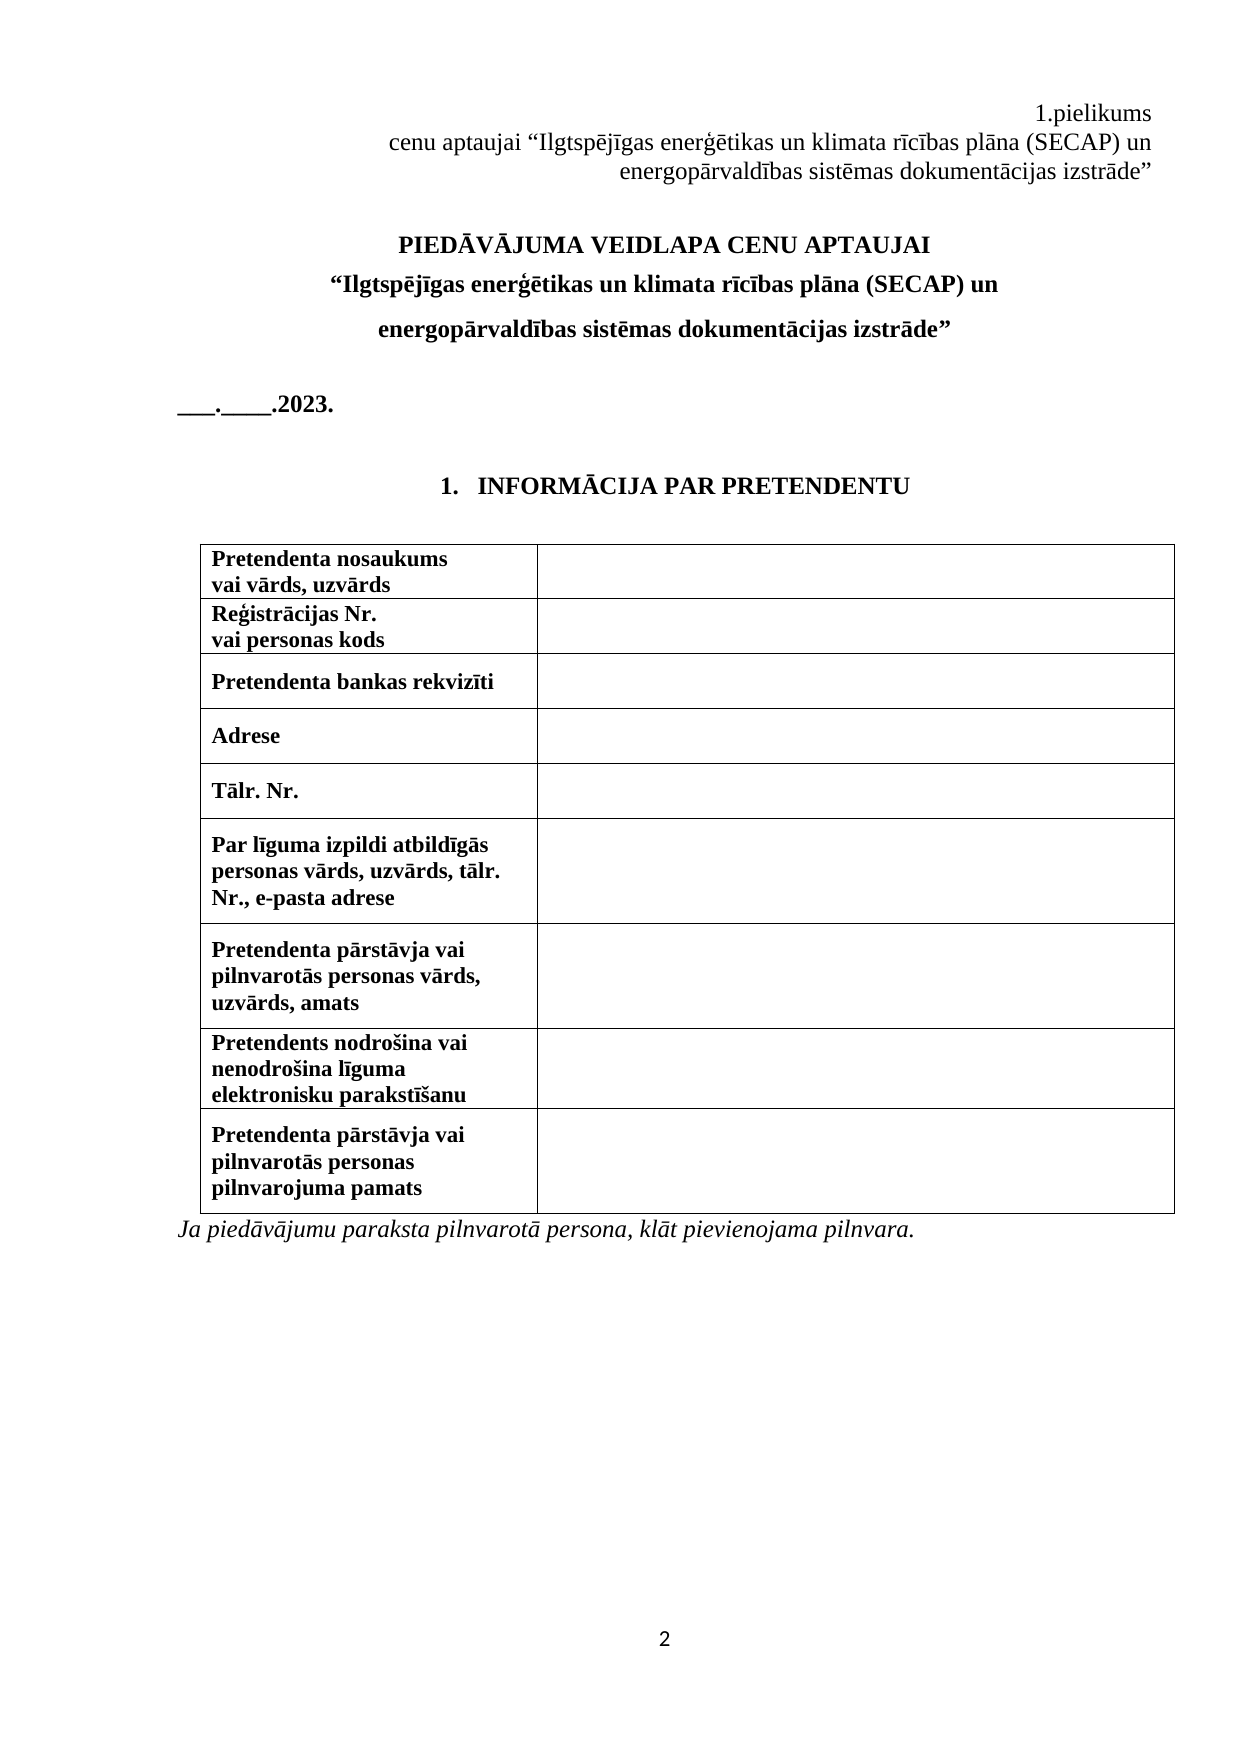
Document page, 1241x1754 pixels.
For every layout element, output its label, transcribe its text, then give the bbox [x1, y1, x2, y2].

table_cell [538, 924, 1174, 1028]
table_cell [538, 654, 1174, 708]
table_cell [538, 764, 1174, 817]
table_cell Pretendents nodrošina vai nenodrošina līguma elektronisku parakstīšanu [201, 1029, 537, 1108]
table_cell [538, 709, 1174, 763]
table_header [538, 545, 1174, 598]
table_cell [538, 599, 1174, 653]
table_cell Reģistrācijas Nr. vai personas kods [201, 599, 537, 653]
text ___.____.2023. [177, 389, 1152, 417]
table_cell [538, 819, 1174, 923]
text 1.pielikums cenu aptaujai “Ilgtspējīgas enerģētikas un klimata rīcības plāna (SECAP) un energopārvaldības sistēmas dokumentācijas izstrāde” [215, 98, 1152, 184]
table_header Pretendenta nosaukums vai vārds, uzvārds [201, 545, 537, 598]
table_cell [538, 1029, 1174, 1108]
text PIEDĀVĀJUMA VEIDLAPA CENU APTAUJAI [177, 230, 1152, 259]
table_cell Pretendenta pārstāvja vai pilnvarotās personas pilnvarojuma pamats [201, 1109, 537, 1213]
text energopārvaldības sistēmas dokumentācijas izstrāde” [177, 314, 1152, 343]
table_cell Par līguma izpildi atbildīgās personas vārds, uzvārds, tālr. Nr., e-pasta adrese [201, 819, 537, 923]
text Ja piedāvājumu paraksta pilnvarotā persona, klāt pievienojama pilnvara. [177, 1214, 1152, 1243]
list INFORMĀCIJA PAR PRETENDENTU [440, 471, 1152, 500]
table_cell Adrese [201, 709, 537, 763]
table_cell Pretendenta bankas rekvizīti [201, 654, 537, 708]
table_cell [538, 1109, 1174, 1213]
table_cell Tālr. Nr. [201, 764, 537, 817]
text “Ilgtspējīgas enerģētikas un klimata rīcības plāna (SECAP) un [177, 269, 1152, 298]
table_cell Pretendenta pārstāvja vai pilnvarotās personas vārds, uzvārds, amats [201, 924, 537, 1028]
